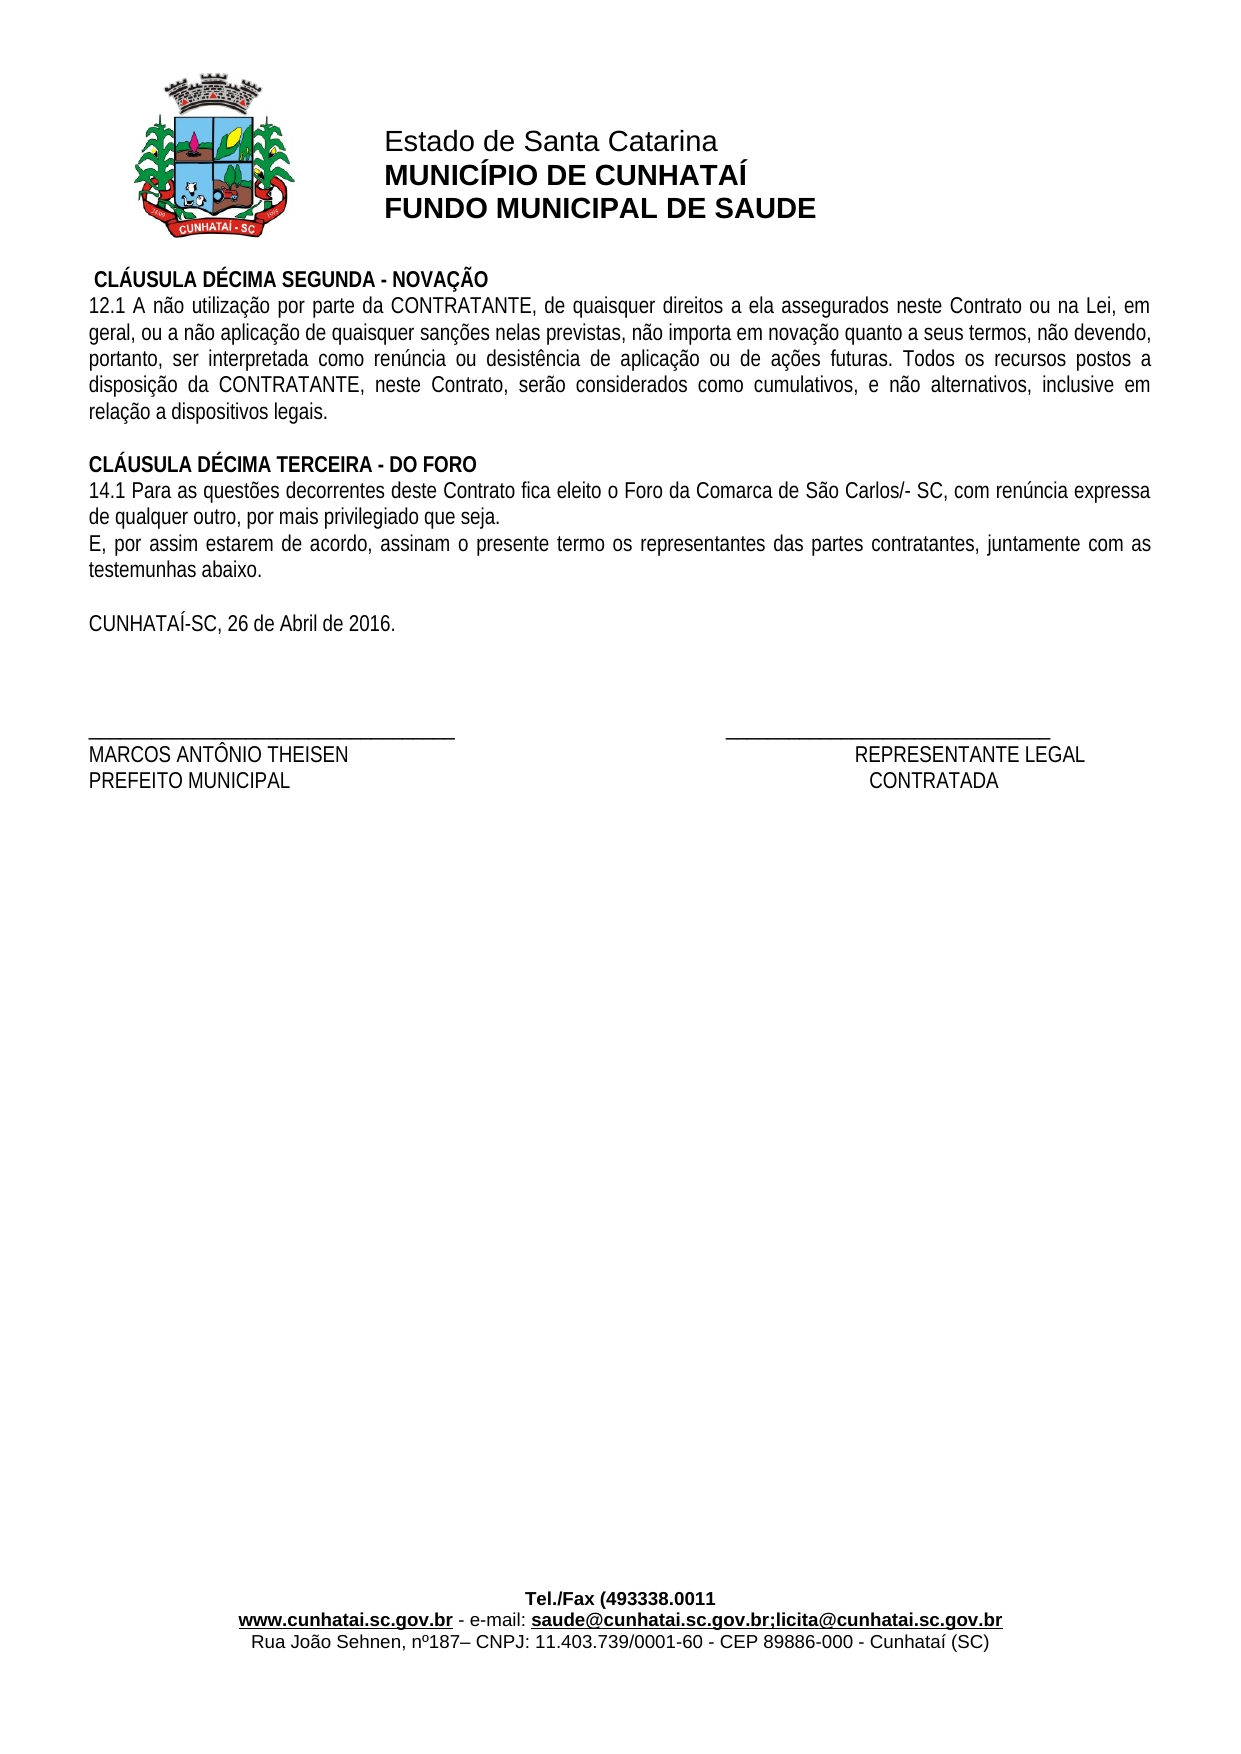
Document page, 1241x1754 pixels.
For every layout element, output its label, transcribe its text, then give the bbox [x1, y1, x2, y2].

text 12.1 A não utilização por parte da CONTRATANTE, de quaisquer direitos a ela assegurados neste Contrato ou na Lei, em geral, ou a não aplicação de quaisquer sanções nelas previstas, não importa em novação quanto a seus termos, não devendo, portanto, ser interpretada como renúncia ou desistência de aplicação ou de ações futuras. Todos os recursos postos a disposição da CONTRATANTE, neste Contrato, serão considerados como cumulativos, e não alternativos, inclusive em relação a dispositivos legais. [89, 292, 1152, 424]
text E, por assim estarem de acordo, assinam o presente termo os representantes das partes contratantes, juntamente com as testemunhas abaixo. [89, 529, 1152, 582]
text MARCOS ANTÔNIO THEISEN REPRESENTANTE LEGAL [89, 741, 1152, 767]
text 14.1 Para as questões decorrentes deste Contrato fica eleito o Foro da Comarca de São Carlos/- SC, com renúncia expressa de qualquer outro, por mais privilegiado que seja. [89, 477, 1152, 529]
picture [133, 73, 295, 238]
text CUNHATAÍ-SC, 26 de Abril de 2016. [89, 610, 1152, 637]
text CLÁUSULA DÉCIMA TERCEIRA - DO FORO [89, 451, 1152, 477]
text ___________________________________ _______________________________ [89, 714, 1152, 741]
text PREFEITO MUNICIPAL CONTRATADA [89, 767, 1152, 793]
text CLÁUSULA DÉCIMA SEGUNDA - NOVAÇÃO [89, 266, 1152, 292]
